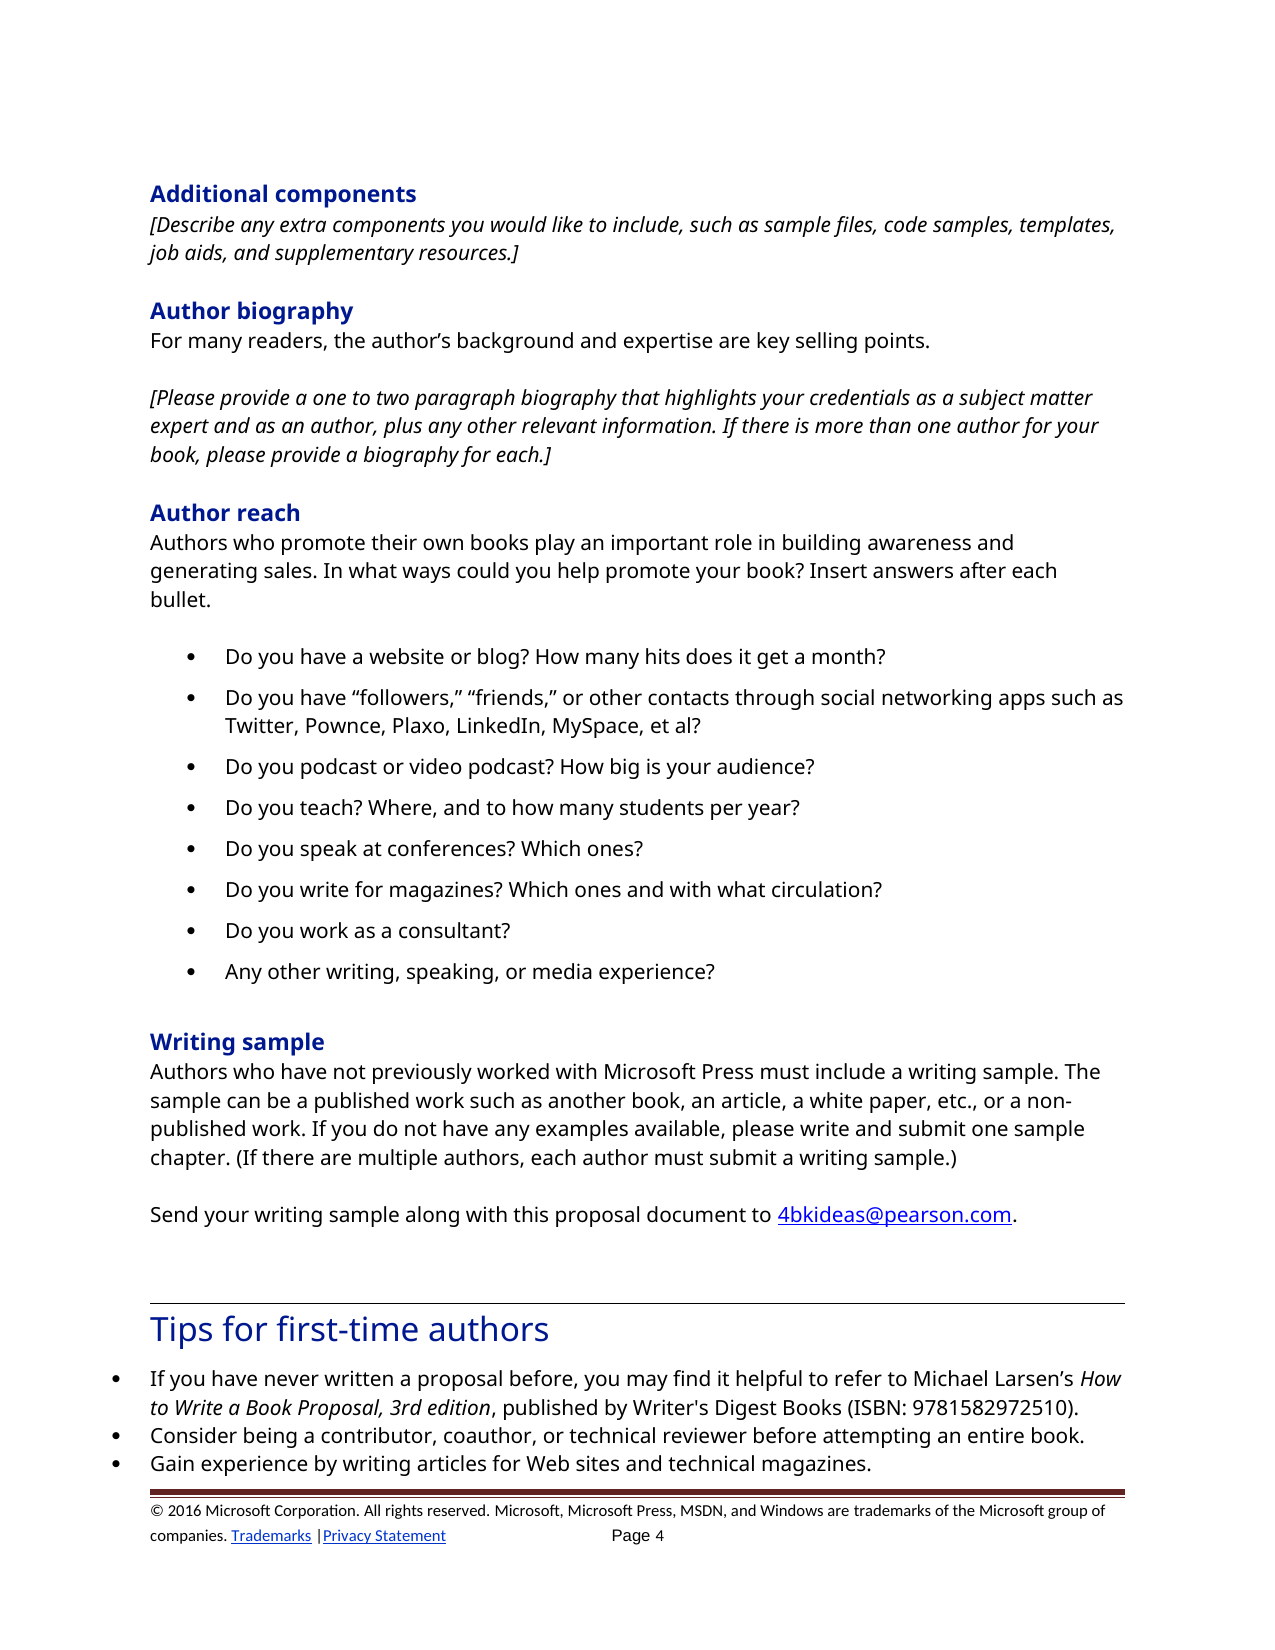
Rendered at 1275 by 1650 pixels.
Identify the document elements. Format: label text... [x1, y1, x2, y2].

list Do you teach? Where, and to how many students per year? [187, 793, 1125, 822]
text [Please provide a one to two paragraph biography that highlights your credentials as a subject matter expert and as an author, plus any other relevant information. If there is more than one author for your book, please provide a biography for each.] [150, 383, 1125, 468]
list Do you work as a consultant? [187, 916, 1125, 944]
subtitle Tips for first-time authors [150, 1304, 1125, 1352]
list Do you have a website or blog? How many hits does it get a month? [187, 642, 1125, 670]
text Authors who promote their own books play an important role in building awareness and generating sales. In what ways could you help promote your book? Insert answers after each bullet. [150, 528, 1125, 613]
list Gain experience by writing articles for Web sites and technical magazines. [112, 1449, 1125, 1478]
list Consider being a contributor, coauthor, or technical reviewer before attempting an entire book. [112, 1421, 1125, 1449]
subtitle Writing sample [150, 1026, 1125, 1057]
text For many readers, the author’s background and expertise are key selling points. [150, 326, 1125, 355]
list Do you have “followers,” “friends,” or other contacts through social networking apps such as Twitter, Pownce, Plaxo, LinkedIn, MySpace, et al? [187, 683, 1125, 740]
list If you have never written a proposal before, you may find it helpful to refer to Michael Larsen’s How to Write a Book Proposal, 3rd edition, published by Writer's Digest Books (ISBN: 9781582972510). [112, 1364, 1125, 1421]
subtitle Author reach [150, 497, 1125, 528]
subtitle Author biography [150, 295, 1125, 326]
text Send your writing sample along with this proposal document to 4bkideas@pearson.com. [150, 1200, 1125, 1228]
list Do you podcast or video podcast? How big is your audience? [187, 752, 1125, 781]
list Any other writing, speaking, or media experience? [187, 957, 1125, 985]
text Authors who have not previously worked with Microsoft Press must include a writing sample. The sample can be a published work such as another book, an article, a white paper, etc., or a non-published work. If you do not have any examples available, please write and submit one sample chapter. (If there are multiple authors, each author must submit a writing sample.) [150, 1057, 1125, 1171]
list Do you speak at conferences? Which ones? [187, 834, 1125, 862]
list Do you write for magazines? Which ones and with what circulation? [187, 875, 1125, 903]
text [Describe any extra components you would like to include, such as sample files, code samples, templates, job aids, and supplementary resources.] [150, 210, 1125, 267]
subtitle Additional components [150, 178, 1125, 210]
